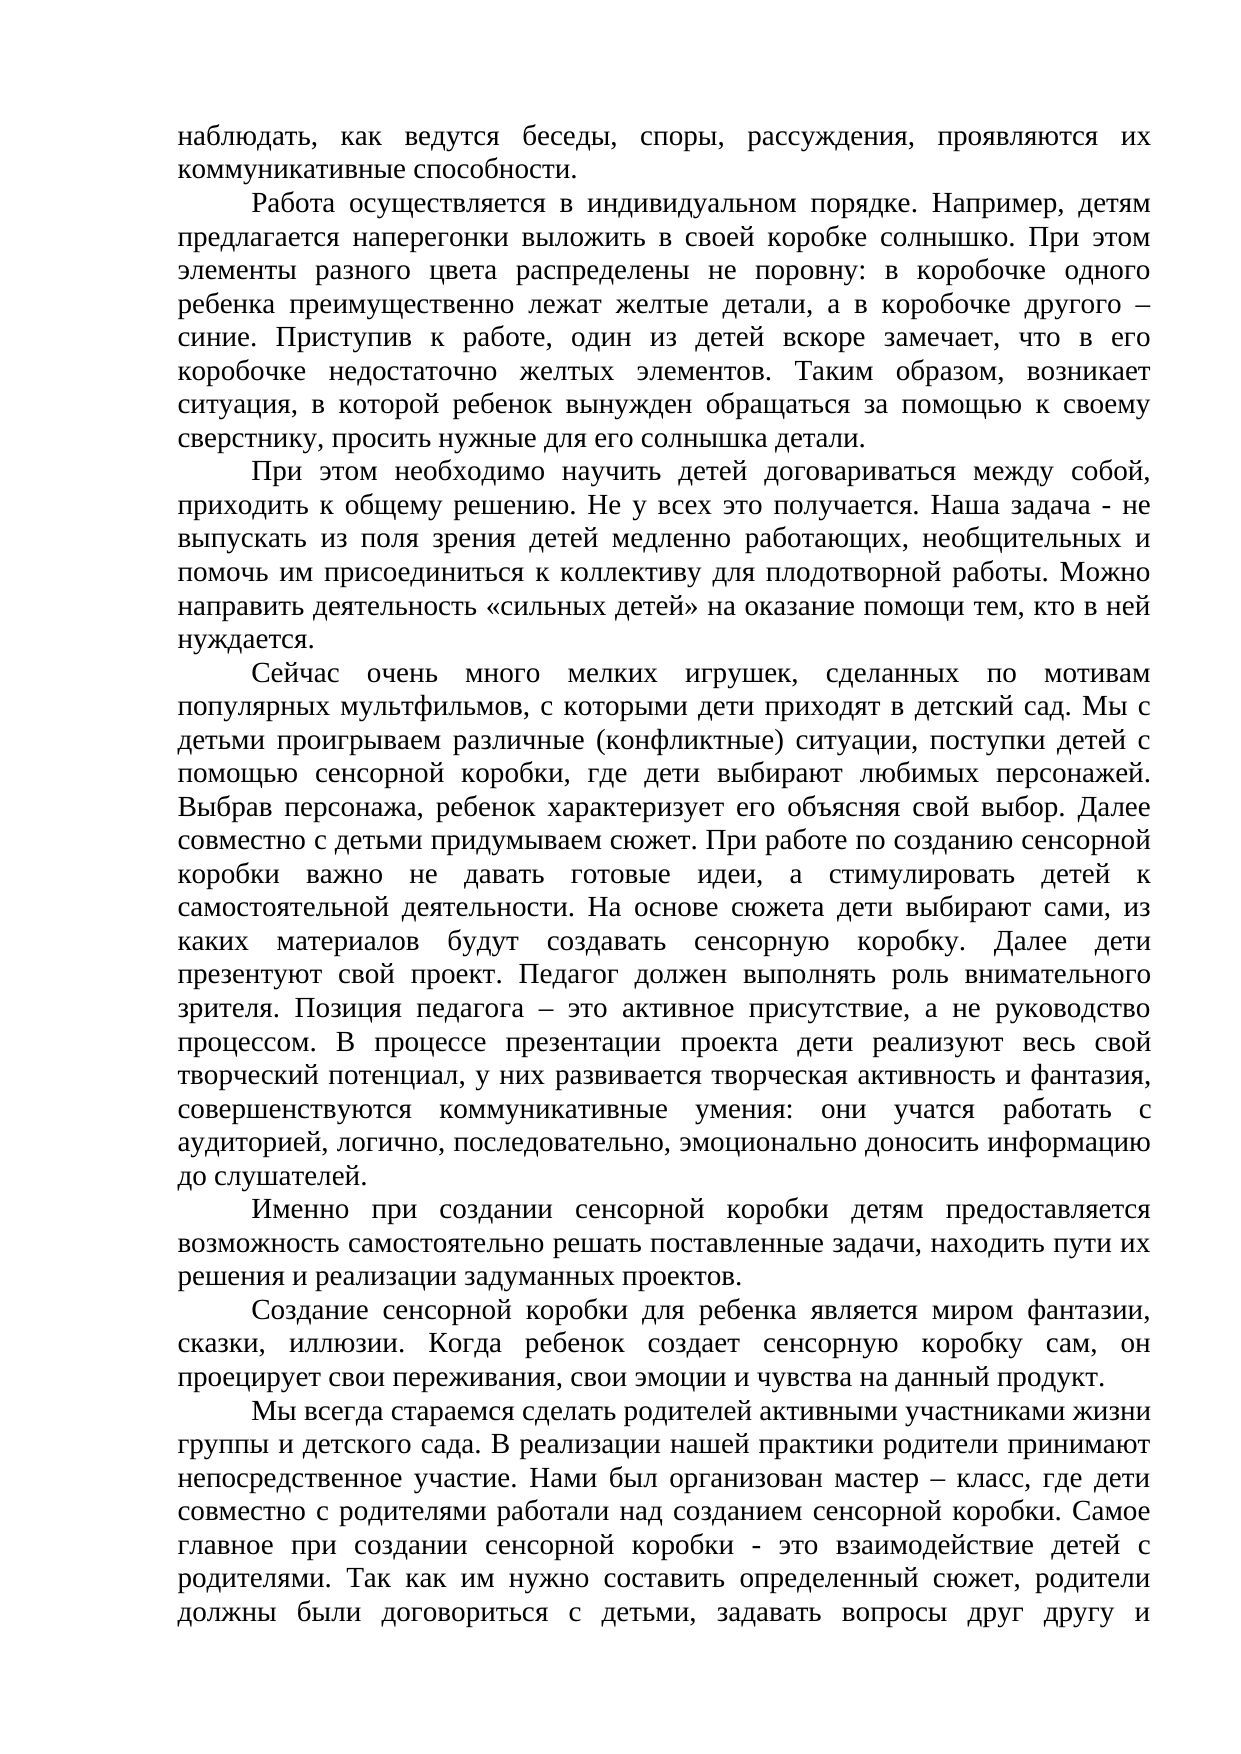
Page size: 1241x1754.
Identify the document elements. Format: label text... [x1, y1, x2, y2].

text Создание сенсорной коробки для ребенка является миром фантазии, сказки, иллюзии. Когда ребенок создает сенсорную коробку сам, он проецирует свои переживания, свои эмоции и чувства на данный продукт. [177, 1292, 1152, 1393]
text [177, 118, 1152, 185]
text При этом необходимо научить детей договариваться между собой, приходить к общему решению. Не у всех это получается. Наша задача - не выпускать из поля зрения детей медленно работающих, необщительных и помочь им присоединиться к коллективу для плодотворной работы. Можно направить деятельность «сильных детей» на оказание помощи тем, кто в ней нуждается. [177, 453, 1152, 655]
text Именно при создании сенсорной коробки детям предоставляется возможность самостоятельно решать поставленные задачи, находить пути их решения и реализации задуманных проектов. [177, 1191, 1152, 1292]
text Работа осуществляется в индивидуальном порядке. Например, детям предлагается наперегонки выложить в своей коробке солнышко. При этом элементы разного цвета распределены не поровну: в коробочке одного ребенка преимущественно лежат желтые детали, а в коробочке другого –синие. Приступив к работе, один из детей вскоре замечает, что в его коробочке недостаточно желтых элементов. Таким образом, возникает ситуация, в которой ребенок вынужден обращаться за помощью к своему сверстнику, просить нужные для его солнышка детали. [177, 185, 1152, 453]
text Сейчас очень много мелких игрушек, сделанных по мотивам популярных мультфильмов, с которыми дети приходят в детский сад. Мы с детьми проигрываем различные (конфликтные) ситуации, поступки детей с помощью сенсорной коробки, где дети выбирают любимых персонажей. Выбрав персонажа, ребенок характеризует его объясняя свой выбор. Далее совместно с детьми придумываем сюжет. При работе по созданию сенсорной коробки важно не давать готовые идеи, а стимулировать детей к самостоятельной деятельности. На основе сюжета дети выбирают сами, из каких материалов будут создавать сенсорную коробку. Далее дети презентуют свой проект. Педагог должен выполнять роль внимательного зрителя. Позиция педагога – это активное присутствие, а не руководство процессом. В процессе презентации проекта дети реализуют весь свой творческий потенциал, у них развивается творческая активность и фантазия, совершенствуются коммуникативные умения: они учатся работать с аудиторией, логично, последовательно, эмоционально доносить информацию до слушателей. [177, 655, 1152, 1191]
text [177, 1393, 1152, 1627]
